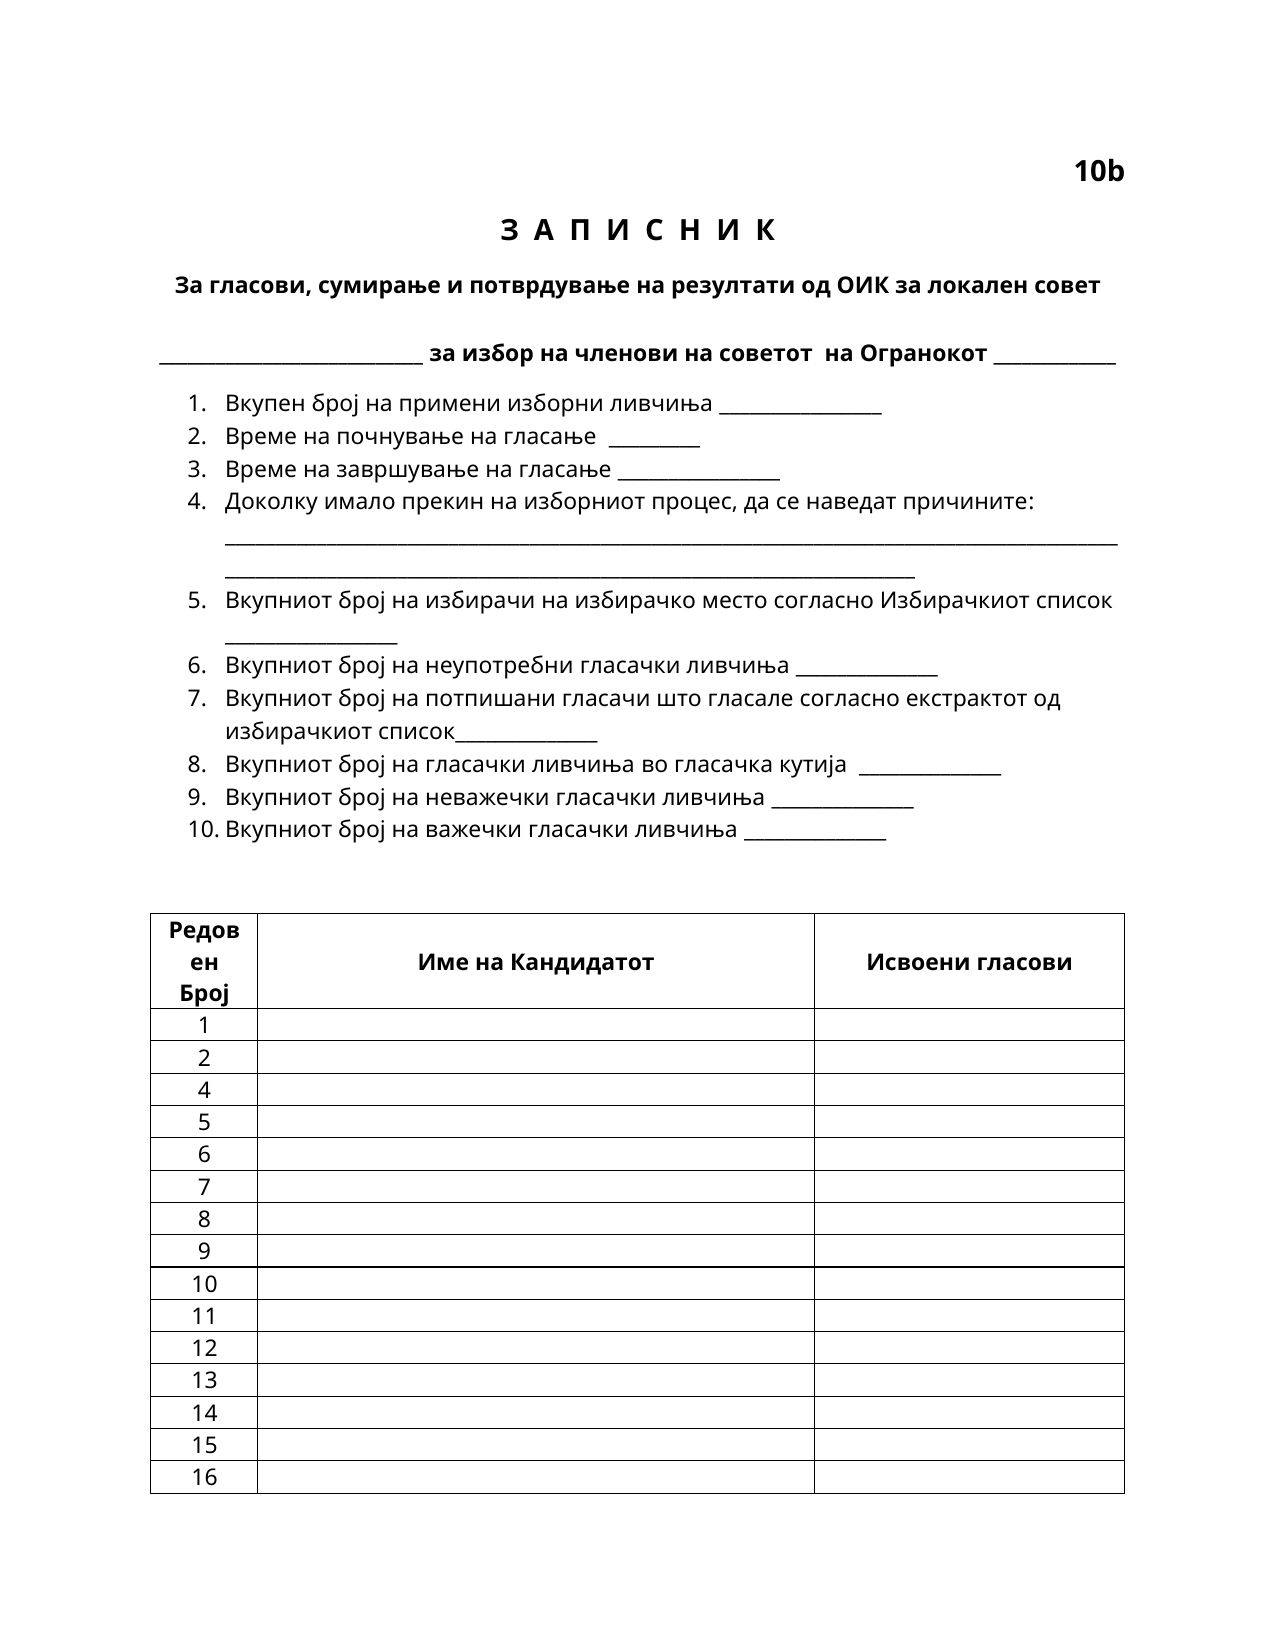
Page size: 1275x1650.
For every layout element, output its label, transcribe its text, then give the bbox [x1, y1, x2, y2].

list Вкупниот број на неважечки гласачки ливчиња ______________ [187, 781, 1125, 812]
table_header Име на Кандидатот [258, 914, 814, 1008]
table_cell [815, 1074, 1124, 1105]
table_cell 12 [151, 1332, 257, 1363]
table_cell [258, 1106, 814, 1137]
table_cell [258, 1461, 814, 1492]
table_cell [815, 1268, 1124, 1299]
table_cell 4 [151, 1074, 257, 1105]
table_cell [258, 1235, 814, 1266]
table_cell [815, 1300, 1124, 1331]
list Вкупен број на примени изборни ливчиња ________________ [187, 387, 1125, 418]
text 10b [150, 150, 1125, 190]
list Време на завршување на гласање ________________ [187, 452, 1125, 484]
table_cell 13 [151, 1364, 257, 1396]
table_cell [815, 1171, 1124, 1202]
table_cell [815, 1397, 1124, 1428]
table_cell [815, 1235, 1124, 1266]
table_cell [258, 1138, 814, 1169]
table_cell 2 [151, 1041, 257, 1073]
table_cell [815, 1138, 1124, 1169]
table_cell 5 [151, 1106, 257, 1137]
text За гласови, сумирање и потврдување на резултати од ОИК за локален совет ____________________________ за избор на членови на советот на Огранокот _____________ [150, 269, 1125, 368]
table_cell [258, 1429, 814, 1460]
table_header Исвоени гласови [815, 914, 1124, 1008]
text З А П И С Н И К [150, 209, 1125, 249]
table_cell 6 [151, 1138, 257, 1169]
list Време на почнување на гласање _________ [187, 420, 1125, 451]
table_cell 9 [151, 1235, 257, 1266]
table_cell 1 [151, 1009, 257, 1040]
table_cell 16 [151, 1461, 257, 1492]
list Вкупниот број на гласачки ливчиња во гласачка кутија ______________ [187, 748, 1125, 779]
table_cell [815, 1203, 1124, 1234]
table_cell [258, 1332, 814, 1363]
table_cell [815, 1429, 1124, 1460]
table_cell [258, 1364, 814, 1396]
table_cell [258, 1074, 814, 1105]
table_header Редовен Број [151, 914, 257, 1008]
list Вкупниот број на важечки гласачки ливчиња ______________ [187, 813, 1125, 845]
table_cell [258, 1397, 814, 1428]
table_cell [815, 1364, 1124, 1396]
table_cell 8 [151, 1203, 257, 1234]
table_cell [815, 1041, 1124, 1073]
table_cell 7 [151, 1171, 257, 1202]
table_cell [258, 1268, 814, 1299]
table_cell 14 [151, 1397, 257, 1428]
table_cell [815, 1332, 1124, 1363]
list Вкупниот број на неупотребни гласачки ливчиња ______________ [187, 649, 1125, 681]
table_cell [258, 1171, 814, 1202]
list Доколку имало прекин на изборниот процес, да се наведат причините: ____________________________________________________________________________________________________________________________________________________________ [187, 485, 1125, 582]
table_cell [258, 1009, 814, 1040]
table_cell [258, 1300, 814, 1331]
list Вкупниот број на избирачи на избирачко место согласно Избирачкиот список _________________ [187, 584, 1125, 648]
table_cell 15 [151, 1429, 257, 1460]
table_cell 10 [151, 1268, 257, 1299]
table_cell [258, 1041, 814, 1073]
table_cell [815, 1009, 1124, 1040]
list Вкупниот број на потпишани гласачи што гласале согласно екстрактот од избирачкиот список______________ [187, 682, 1125, 746]
table_cell [258, 1203, 814, 1234]
table_cell 11 [151, 1300, 257, 1331]
table_cell [815, 1106, 1124, 1137]
table_cell [815, 1461, 1124, 1492]
